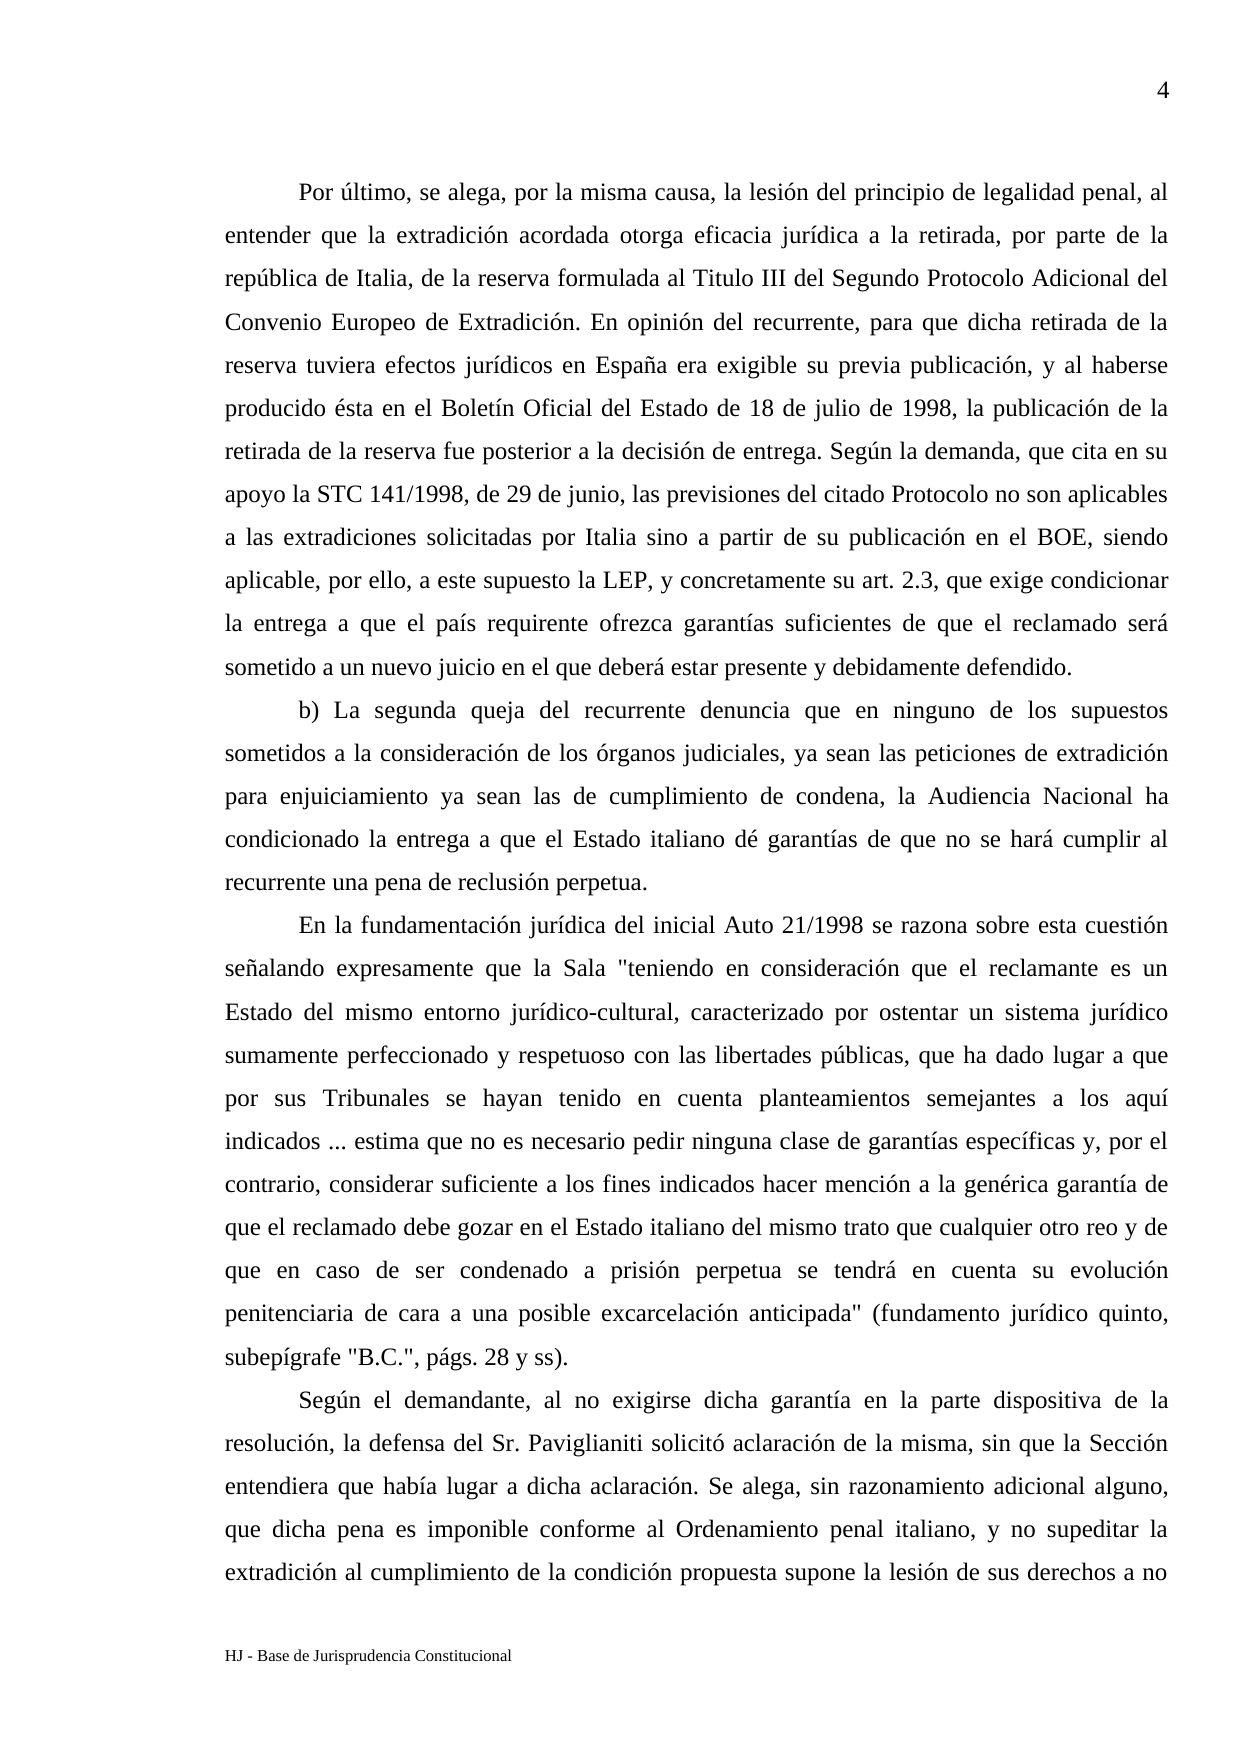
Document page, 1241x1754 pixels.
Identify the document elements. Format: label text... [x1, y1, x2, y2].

text b) La segunda queja del recurrente denuncia que en ninguno de los supuestos sometidos a la consideración de los órganos judiciales, ya sean las peticiones de extradición para enjuiciamiento ya sean las de cumplimiento de condena, la Audiencia Nacional ha condicionado la entrega a que el Estado italiano dé garantías de que no se hará cumplir al recurrente una pena de reclusión perpetua. [224, 695, 1169, 896]
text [224, 1385, 1169, 1586]
text Por último, se alega, por la misma causa, la lesión del principio de legalidad penal, al entender que la extradición acordada otorga eficacia jurídica a la retirada, por parte de la república de Italia, de la reserva formulada al Titulo III del Segundo Protocolo Adicional del Convenio Europeo de Extradición. En opinión del recurrente, para que dicha retirada de la reserva tuviera efectos jurídicos en España era exigible su previa publicación, y al haberse producido ésta en el Boletín Oficial del Estado de 18 de julio de 1998, la publicación de la retirada de la reserva fue posterior a la decisión de entrega. Según la demanda, que cita en su apoyo la STC 141/1998, de 29 de junio, las previsiones del citado Protocolo no son aplicables a las extradiciones solicitadas por Italia sino a partir de su publicación en el BOE, siendo aplicable, por ello, a este supuesto la LEP, y concretamente su art. 2.3, que exige condicionar la entrega a que el país requirente ofrezca garantías suficientes de que el reclamado será sometido a un nuevo juicio en el que deberá estar presente y debidamente defendido. [224, 177, 1169, 680]
text En la fundamentación jurídica del inicial Auto 21/1998 se razona sobre esta cuestión señalando expresamente que la Sala "teniendo en consideración que el reclamante es un Estado del mismo entorno jurídico-cultural, caracterizado por ostentar un sistema jurídico sumamente perfeccionado y respetuoso con las libertades públicas, que ha dado lugar a que por sus Tribunales se hayan tenido en cuenta planteamientos semejantes a los aquí indicados ... estima que no es necesario pedir ninguna clase de garantías específicas y, por el contrario, considerar suficiente a los fines indicados hacer mención a la genérica garantía de que el reclamado debe gozar en el Estado italiano del mismo trato que cualquier otro reo y de que en caso de ser condenado a prisión perpetua se tendrá en cuenta su evolución penitenciaria de cara a una posible excarcelación anticipada" (fundamento jurídico quinto, subepígrafe "B.C.", págs. 28 y ss). [224, 910, 1169, 1370]
